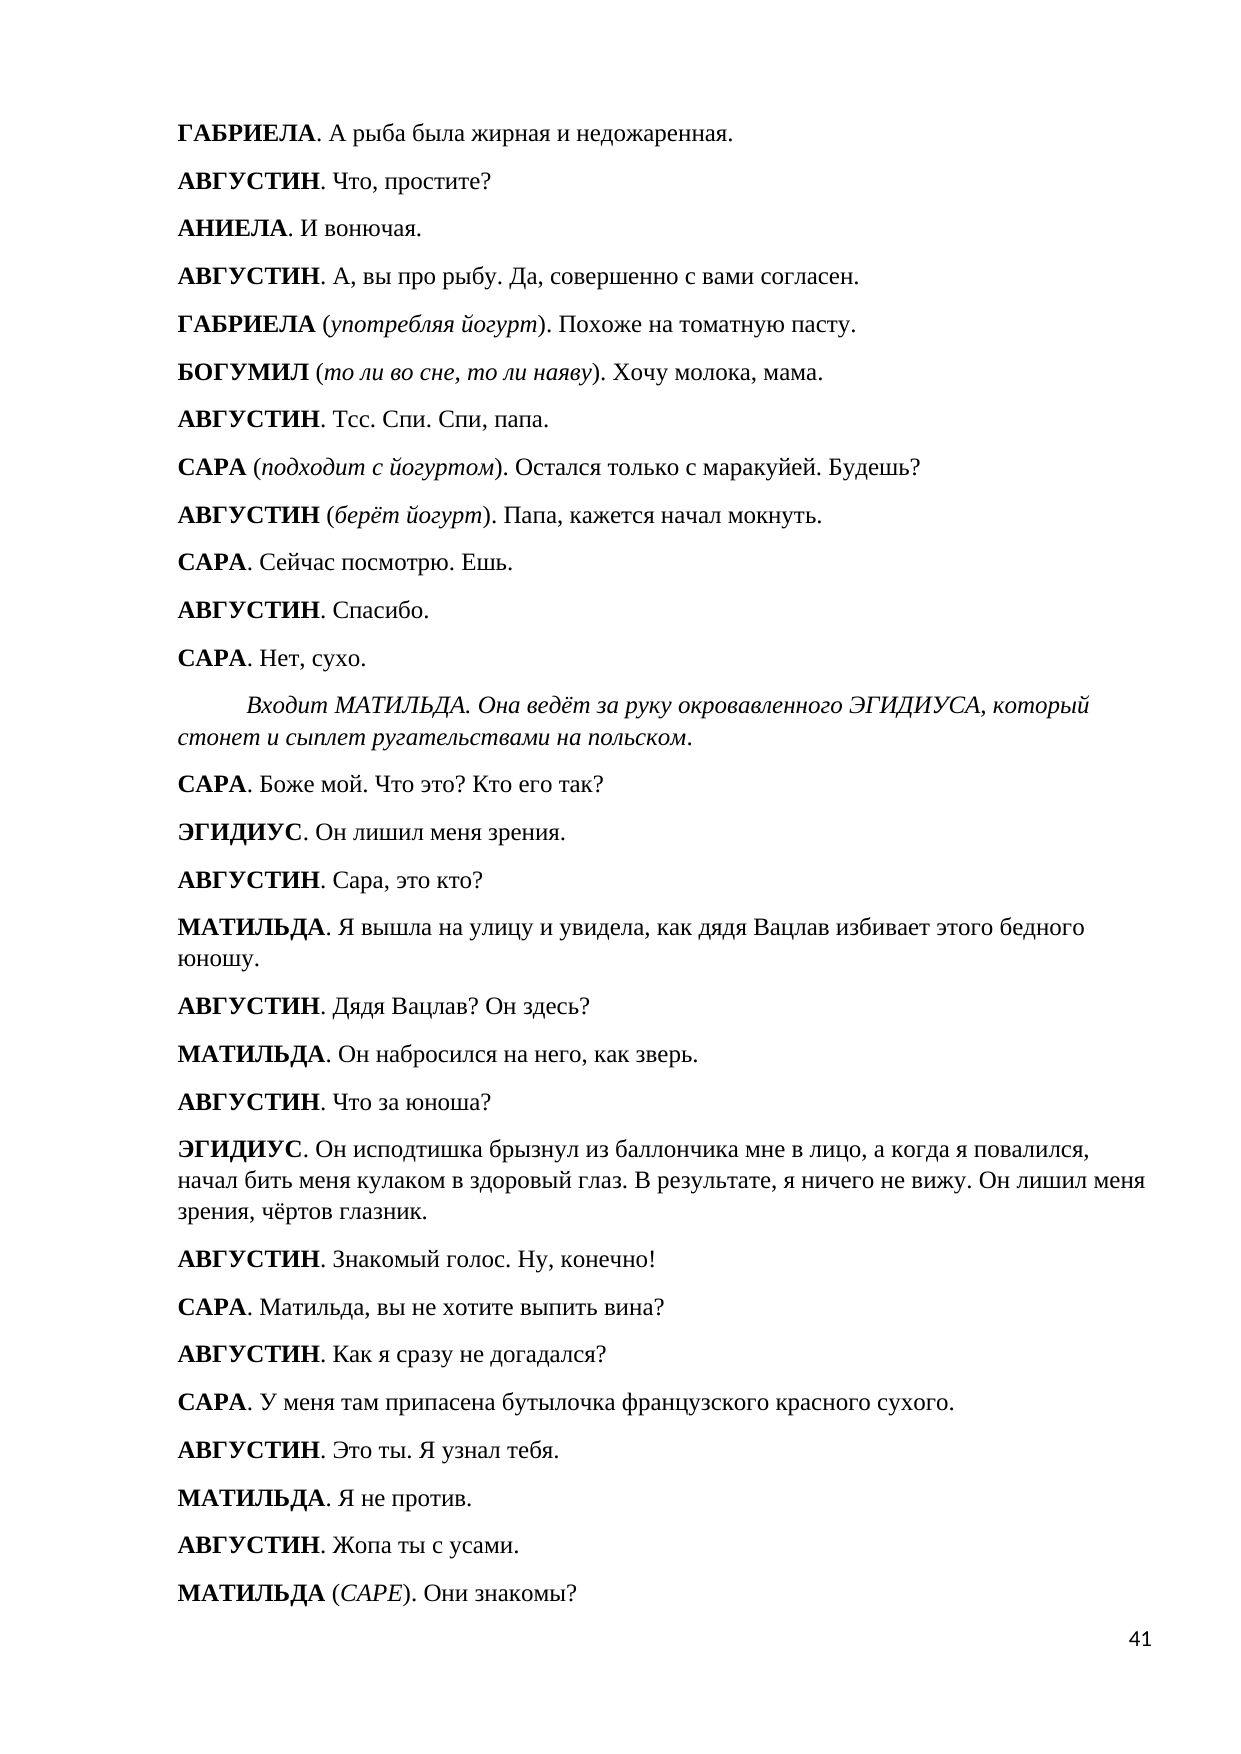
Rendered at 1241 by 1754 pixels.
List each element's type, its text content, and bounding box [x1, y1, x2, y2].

text АВГУСТИН. Дядя Вацлав? Он здесь? [177, 991, 1152, 1020]
text ЭГИДИУС. Он лишил меня зрения. [177, 817, 1152, 846]
text МАТИЛЬДА. Я вышла на улицу и увидела, как дядя Вацлав избивает этого бедного юношу. [177, 912, 1152, 972]
text ЭГИДИУС. Он исподтишка брызнул из баллончика мне в лицо, а когда я повалился, начал бить меня кулаком в здоровый глаз. В результате, я ничего не вижу. Он лишил меня зрения, чёртов глазник. [177, 1134, 1152, 1225]
text АВГУСТИН. Знакомый голос. Ну, конечно! [177, 1244, 1152, 1273]
text САРА (подходит с йогуртом). Остался только с маракуйей. Будешь? [177, 452, 1152, 481]
text МАТИЛЬДА. Я не против. [177, 1483, 1152, 1511]
text АВГУСТИН. Жопа ты с усами. [177, 1530, 1152, 1559]
text АВГУСТИН (берёт йогурт). Папа, кажется начал мокнуть. [177, 500, 1152, 528]
text АВГУСТИН. Что, простите? [177, 166, 1152, 194]
text Входит МАТИЛЬДА. Она ведёт за руку окровавленного ЭГИДИУСА, который стонет и сыплет ругательствами на польском. [177, 691, 1152, 750]
text МАТИЛЬДА. Он набросился на него, как зверь. [177, 1039, 1152, 1068]
text БОГУМИЛ (то ли во сне, то ли наяву). Хочу молока, мама. [177, 357, 1152, 385]
text АВГУСТИН. Как я сразу не догадался? [177, 1339, 1152, 1368]
text АНИЕЛА. И вонючая. [177, 213, 1152, 242]
text АВГУСТИН. Сара, это кто? [177, 865, 1152, 893]
text САРА. У меня там припасена бутылочка французского красного сухого. [177, 1387, 1152, 1416]
text САРА. Боже мой. Что это? Кто его так? [177, 769, 1152, 798]
text САРА. Матильда, вы не хотите выпить вина? [177, 1292, 1152, 1321]
text АВГУСТИН. Что за юноша? [177, 1087, 1152, 1115]
text ГАБРИЕЛА. А рыба была жирная и недожаренная. [177, 118, 1152, 147]
text ГАБРИЕЛА (употребляя йогурт). Похоже на томатную пасту. [177, 309, 1152, 338]
text АВГУСТИН. А, вы про рыбу. Да, совершенно с вами согласен. [177, 261, 1152, 290]
text САРА. Сейчас посмотрю. Ешь. [177, 547, 1152, 576]
text АВГУСТИН. Спасибо. [177, 595, 1152, 624]
text АВГУСТИН. Тсс. Спи. Спи, папа. [177, 404, 1152, 433]
text МАТИЛЬДА (САРЕ). Они знакомы? [177, 1578, 1152, 1607]
text САРА. Нет, сухо. [177, 643, 1152, 672]
text АВГУСТИН. Это ты. Я узнал тебя. [177, 1435, 1152, 1464]
